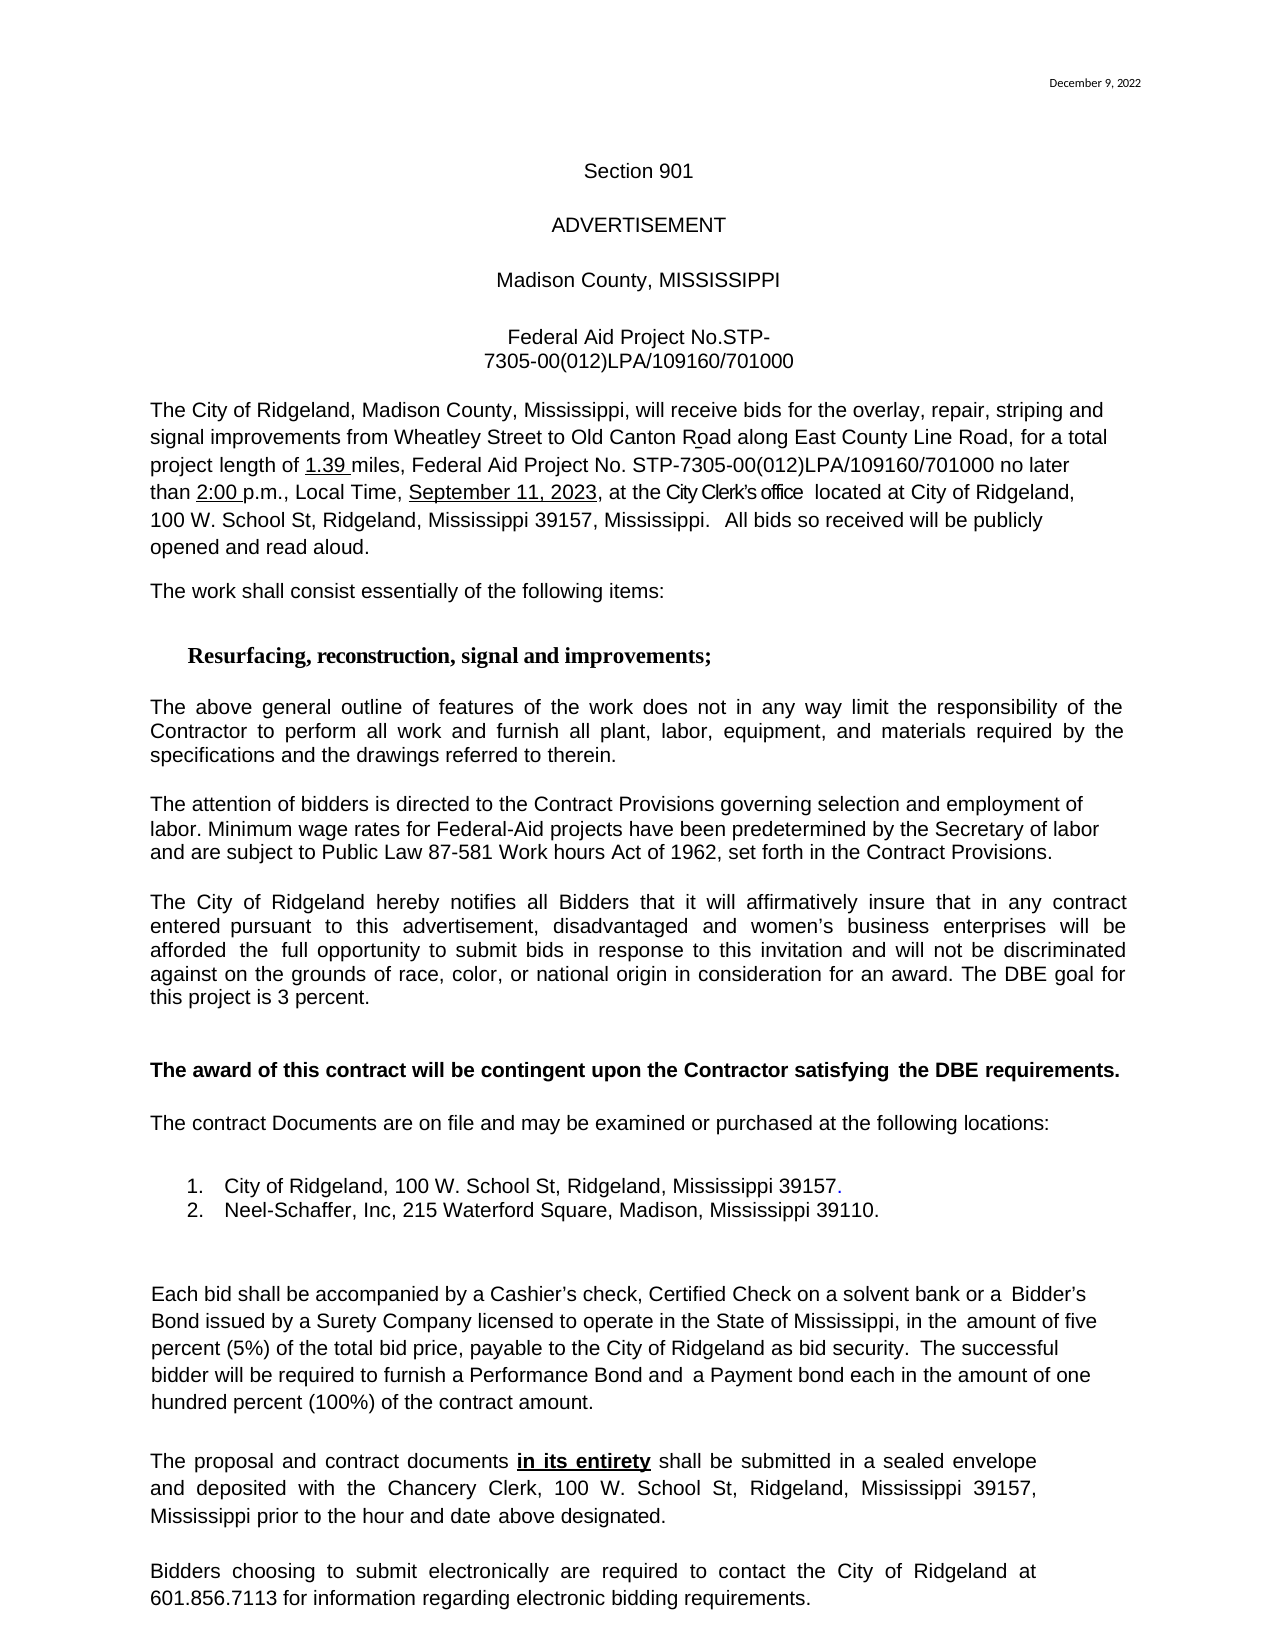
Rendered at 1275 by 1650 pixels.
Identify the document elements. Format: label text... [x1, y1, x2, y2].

text The City of Ridgeland hereby notifies all Bidders that it will affirmatively insure that in any contract entered pursuant to this advertisement, disadvantaged and women’s business enterprises will be afforded the full opportunity to submit bids in response to this invitation and will not be discriminated against on the grounds of race, color, or national origin in consideration for an award. The DBE goal for this project is 3 percent. [150, 891, 1127, 1009]
text The proposal and contract documents in its entirety shall be submitted in a sealed envelope and deposited with the Chancery Clerk, 100 W. School St, Ridgeland, Mississippi 39157, Mississippi prior to the hour and date above designated. [150, 1448, 1037, 1527]
text The City of Ridgeland, Madison County, Mississippi, will receive bids for the overlay, repair, striping and signal improvements from Wheatley Street to Old Canton Road along East County Line Road, for a total project length of 1.39 miles, Federal Aid Project No. STP-7305-00(012)LPA/109160/701000 no later than 2:00 p.m., Local Time, September 11, 2023, at the City Clerk’s office located at City of Ridgeland, 100 W. School St, Ridgeland, Mississippi 39157, Mississippi. All bids so received will be publicly opened and read aloud. [150, 398, 1108, 559]
subtitle The award of this contract will be contingent upon the Contractor satisfying the DBE requirements. [150, 1058, 1137, 1082]
text The work shall consist essentially of the following items: [150, 578, 1137, 602]
list City of Ridgeland, 100 W. School St, Ridgeland, Mississippi 39157. [186, 1174, 1137, 1198]
text Each bid shall be accompanied by a Cashier’s check, Certified Check on a solvent bank or a Bidder’s Bond issued by a Surety Company licensed to operate in the State of Mississippi, in the amount of five percent (5%) of the total bid price, payable to the City of Ridgeland as bid security. The successful bidder will be required to furnish a Performance Bond and a Payment bond each in the amount of one hundred percent (100%) of the contract amount. [151, 1282, 1117, 1413]
text The contract Documents are on file and may be examined or purchased at the following locations: [150, 1111, 1137, 1134]
text Section 901 ADVERTISEMENT [551, 158, 727, 236]
text The attention of bidders is directed to the Contract Provisions governing selection and employment of labor. Minimum wage rates for Federal-Aid projects have been predetermined by the Secretary of labor and are subject to Public Law 87-581 Work hours Act of 1962, set forth in the Contract Provisions. [150, 793, 1099, 864]
text Federal Aid Project No.STP-7305-00(012)LPA/109160/701000 [354, 325, 924, 373]
text Bidders choosing to submit electronically are required to contact the City of Ridgeland at 601.856.7113 for information regarding electronic bidding requirements. [150, 1558, 1037, 1610]
text Madison County, MISSISSIPPI [353, 268, 924, 292]
text The above general outline of features of the work does not in any way limit the responsibility of the Contractor to perform all work and furnish all plant, labor, equipment, and materials required by the specifications and the drawings referred to therein. [150, 694, 1124, 766]
list Neel-Schaffer, Inc, 215 Waterford Square, Madison, Mississippi 39110. [187, 1198, 1137, 1222]
text Resurfacing, reconstruction, signal and improvements; [187, 642, 1137, 668]
